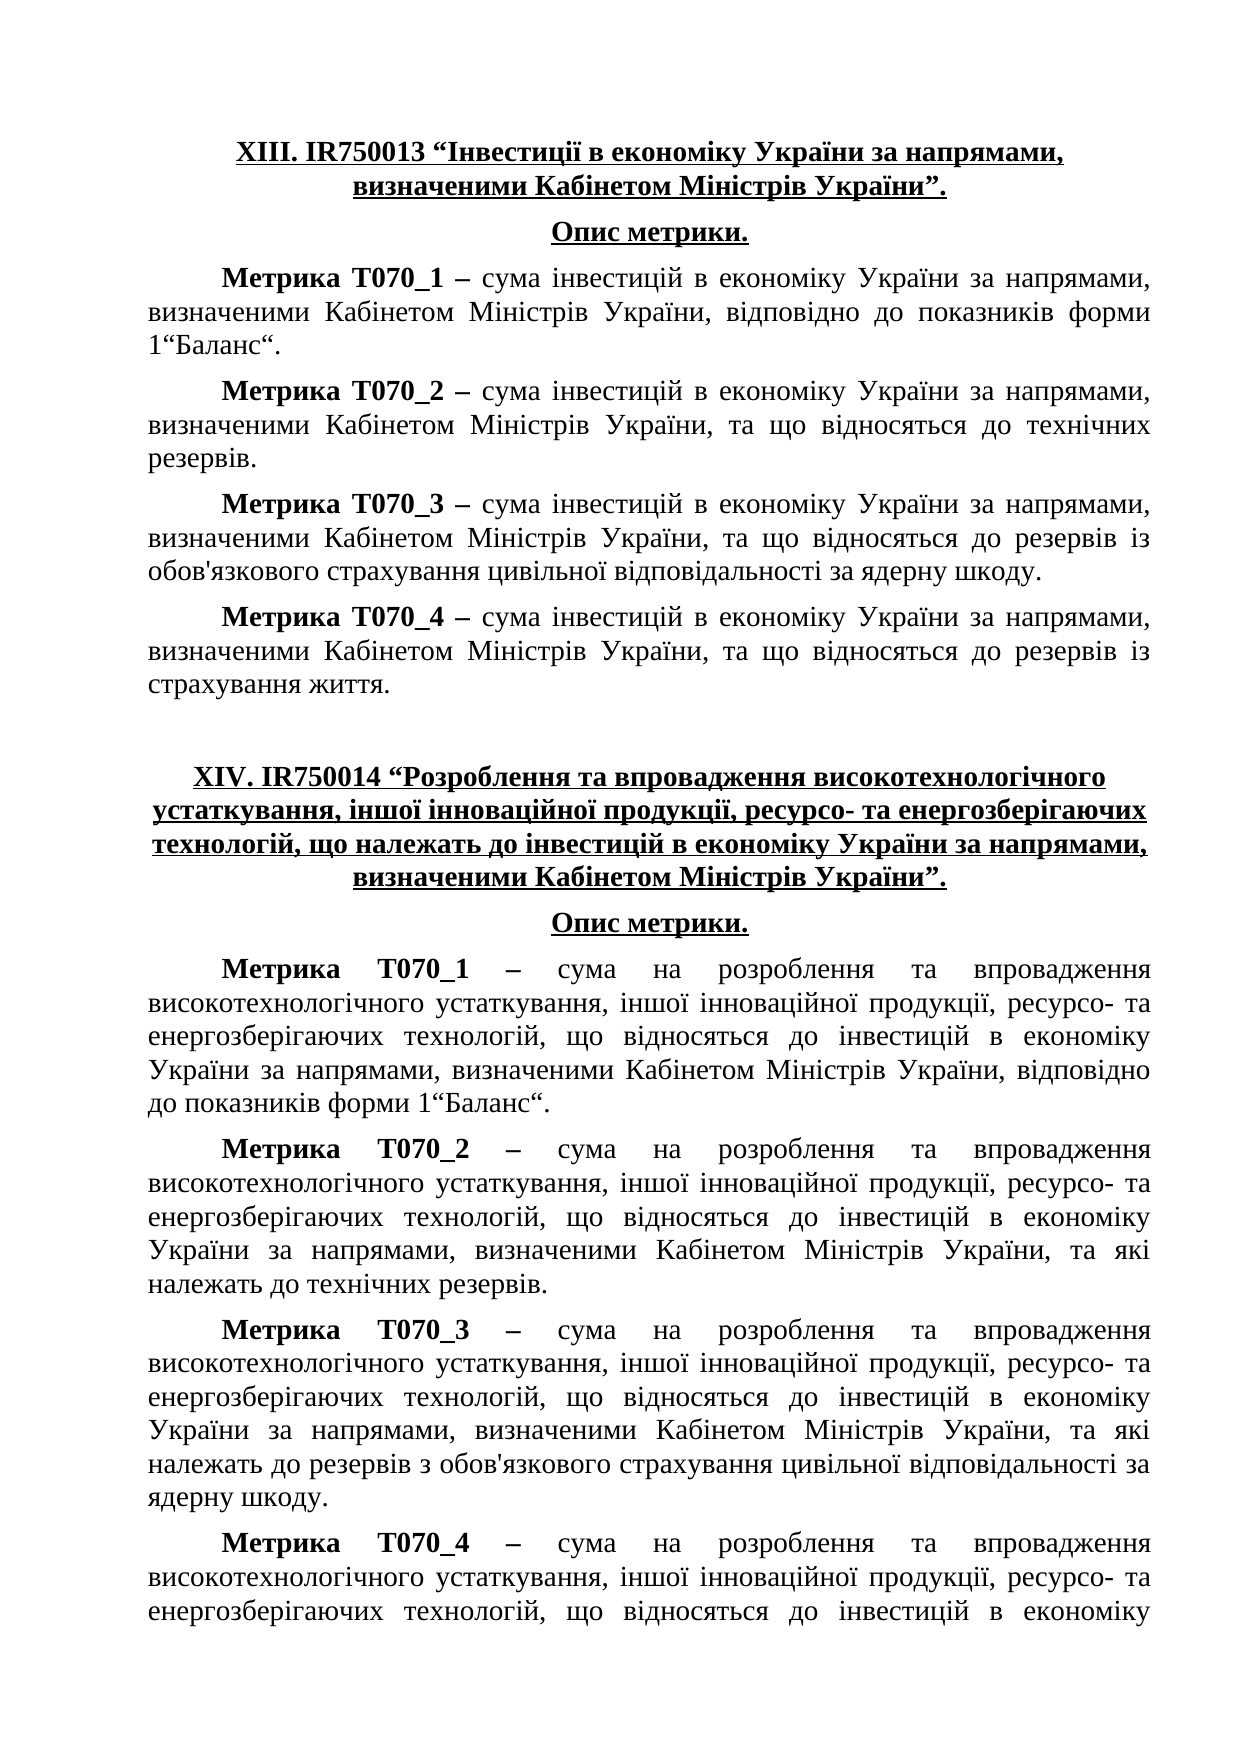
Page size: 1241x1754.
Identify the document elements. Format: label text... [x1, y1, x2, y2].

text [148, 1526, 1152, 1626]
text Метрика T070_1 – сума інвестицій в економіку України за напрямами, визначеними Кабінетом Міністрів України, відповідно до показників форми 1“Баланс“. [148, 260, 1152, 361]
text XIII. IR750013 “Інвестиції в економіку України за напрямами, визначеними Кабінетом Міністрів України”. [148, 134, 1152, 202]
text XIV. IR750014 “Розроблення та впровадження високотехнологічного устаткування, іншої інноваційної продукції, ресурсо- та енергозберігаючих технологій, що належать до інвестицій в економіку України за напрямами, визначеними Кабінетом Міністрів України”. [148, 759, 1152, 893]
text Метрика T070_1 – сума на розроблення та впровадження високотехнологічного устаткування, іншої інноваційної продукції, ресурсо- та енергозберігаючих технологій, що відносяться до інвестицій в економіку України за напрямами, визначеними Кабінетом Міністрів України, відповідно до показників форми 1“Баланс“. [148, 951, 1152, 1119]
text Метрика T070_3 – сума інвестицій в економіку України за напрямами, визначеними Кабінетом Міністрів України, та що відносяться до резервів із обов'язкового страхування цивільної відповідальності за ядерну шкоду. [148, 486, 1152, 587]
text Метрика T070_2 – сума на розроблення та впровадження високотехнологічного устаткування, іншої інноваційної продукції, ресурсо- та енергозберігаючих технологій, що відносяться до інвестицій в економіку України за напрямами, визначеними Кабінетом Міністрів України, та які належать до технічних резервів. [148, 1132, 1152, 1299]
text Метрика T070_2 – сума інвестицій в економіку України за напрямами, визначеними Кабінетом Міністрів України, та що відносяться до технічних резервів. [148, 373, 1152, 474]
text Метрика T070_3 – сума на розроблення та впровадження високотехнологічного устаткування, іншої інноваційної продукції, ресурсо- та енергозберігаючих технологій, що відносяться до інвестицій в економіку України за напрямами, визначеними Кабінетом Міністрів України, та які належать до резервів з обов'язкового страхування цивільної відповідальності за ядерну шкоду. [148, 1312, 1152, 1513]
list Опис метрики. [148, 905, 1152, 939]
list Опис метрики. [148, 214, 1152, 248]
text Метрика T070_4 – сума інвестицій в економіку України за напрямами, визначеними Кабінетом Міністрів України, та що відносяться до резервів із страхування життя. [148, 599, 1152, 700]
